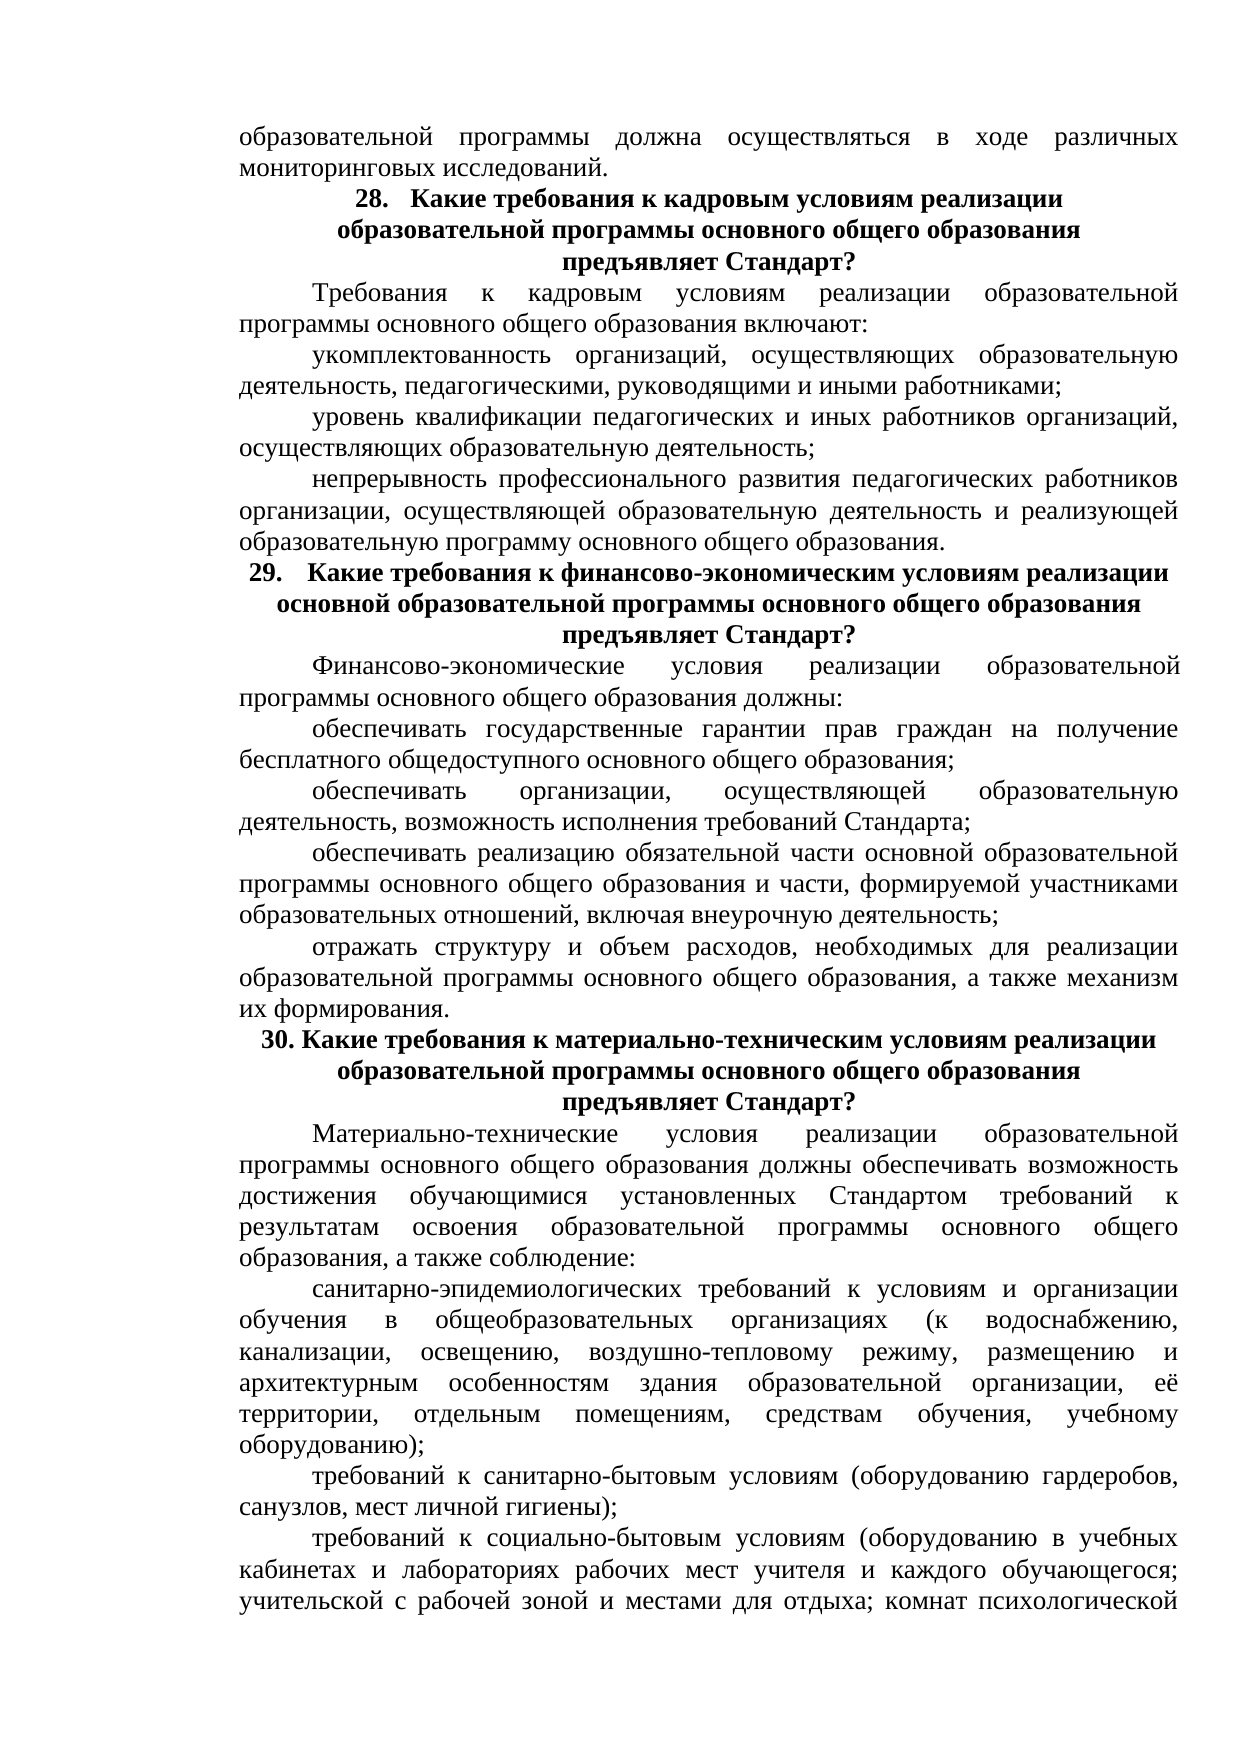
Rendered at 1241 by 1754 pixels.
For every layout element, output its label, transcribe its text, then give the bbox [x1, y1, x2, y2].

text отражать структуру и объем расходов, необходимых для реализации образовательной программы основного общего образования, а также механизм их формирования. [239, 930, 1179, 1023]
text Финансово-экономические условия реализации образовательной программы основного общего образования должны: [239, 649, 1181, 712]
text санитарно-эпидемиологических требований к условиям и организации обучения в общеобразовательных организациях (к водоснабжению, канализации, освещению, воздушно-тепловому режиму, размещению и архитектурным особенностям здания образовательной организации, её территории, отдельным помещениям, средствам обучения, учебному оборудованию); [239, 1272, 1179, 1459]
text образовательной программы основного общего образования [239, 213, 1179, 244]
list Какие требования к кадровым условиям реализации [239, 182, 1179, 213]
text основной образовательной программы основного общего образования [239, 587, 1179, 618]
text обеспечивать государственные гарантии прав граждан на получение бесплатного общедоступного основного общего образования; [239, 712, 1179, 774]
text Материально-технические условия реализации образовательной программы основного общего образования должны обеспечивать возможность достижения обучающимися установленных Стандартом требований к результатам освоения образовательной программы основного общего образования, а также соблюдение: [239, 1117, 1179, 1272]
text укомплектованность организаций, осуществляющих образовательную деятельность, педагогическими, руководящими и иными работниками; [239, 338, 1179, 400]
text образовательной программы основного общего образования [239, 1054, 1179, 1086]
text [239, 1522, 1179, 1615]
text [239, 120, 1179, 182]
list Какие требования к финансово-экономическим условиям реализации [239, 556, 1179, 587]
text непрерывность профессионального развития педагогических работников организации, осуществляющей образовательную деятельность и реализующей образовательную программу основного общего образования. [239, 463, 1179, 556]
text предъявляет Стандарт? [239, 618, 1179, 649]
text 30. Какие требования к материально-техническим условиям реализации [239, 1023, 1179, 1054]
text предъявляет Стандарт? [239, 244, 1179, 276]
text обеспечивать организации, осуществляющей образовательную деятельность, возможность исполнения требований Стандарта; [239, 774, 1179, 836]
text уровень квалификации педагогических и иных работников организаций, осуществляющих образовательную деятельность; [239, 400, 1179, 463]
text требований к санитарно-бытовым условиям (оборудованию гардеробов, санузлов, мест личной гигиены); [239, 1459, 1179, 1522]
text обеспечивать реализацию обязательной части основной образовательной программы основного общего образования и части, формируемой участниками образовательных отношений, включая внеурочную деятельность; [239, 836, 1179, 930]
text предъявляет Стандарт? [239, 1086, 1179, 1117]
text Требования к кадровым условиям реализации образовательной программы основного общего образования включают: [239, 276, 1179, 338]
